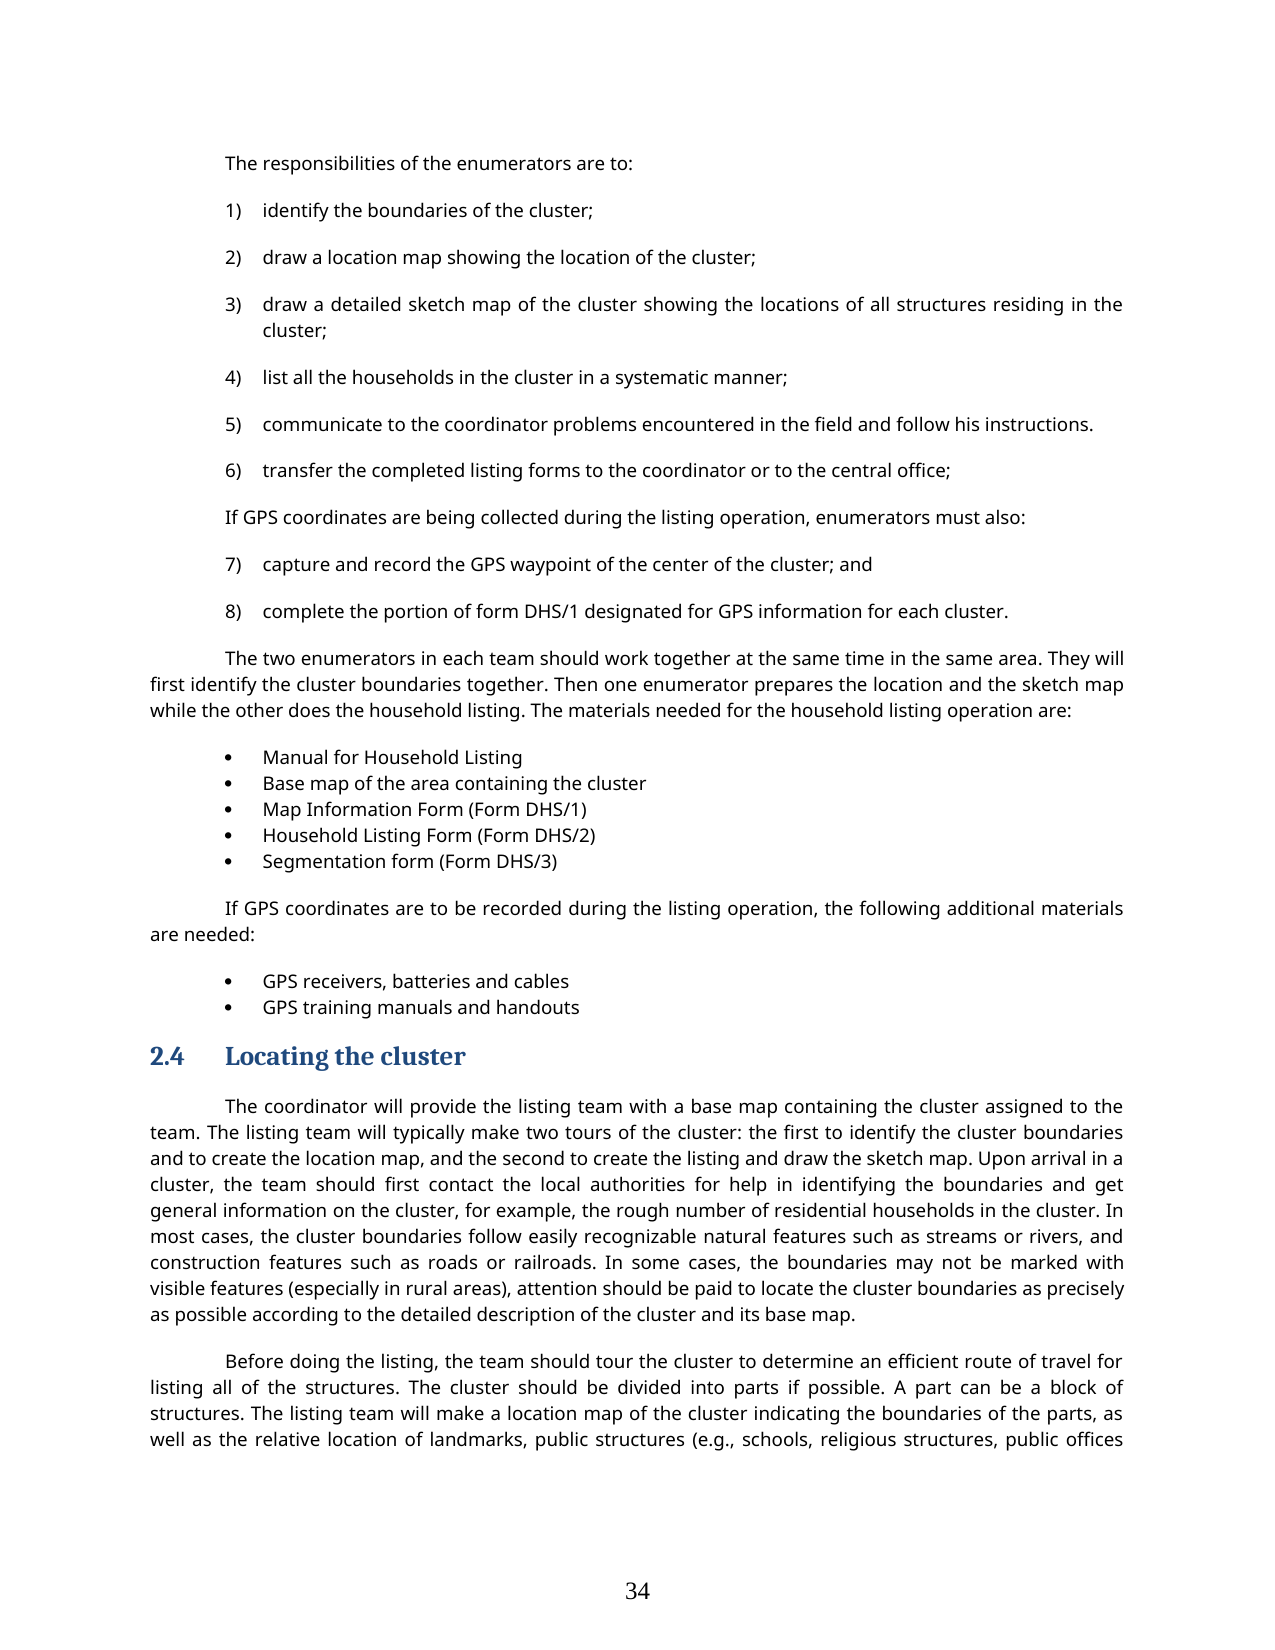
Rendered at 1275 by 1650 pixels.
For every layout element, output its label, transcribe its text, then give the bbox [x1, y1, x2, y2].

text If GPS coordinates are to be recorded during the listing operation, the following additional materials are needed: [150, 895, 1125, 947]
list communicate to the coordinator problems encountered in the field and follow his instructions. [225, 410, 1125, 436]
list complete the portion of form DHS/1 designated for GPS information for each cluster. [225, 598, 1125, 624]
list Segmentation form (Form DHS/3) [225, 848, 1125, 874]
list draw a location map showing the location of the cluster; [225, 244, 1125, 270]
list GPS training manuals and handouts [225, 994, 1125, 1020]
list Map Information Form (Form DHS/1) [225, 796, 1125, 822]
text The two enumerators in each team should work together at the same time in the same area. They will first identify the cluster boundaries together. Then one enumerator prepares the location and the sketch map while the other does the household listing. The materials needed for the household listing operation are: [150, 645, 1125, 723]
list identify the boundaries of the cluster; [225, 197, 1125, 223]
list Manual for Household Listing [225, 744, 1125, 770]
text The coordinator will provide the listing team with a base map containing the cluster assigned to the team. The listing team will typically make two tours of the cluster: the first to identify the cluster boundaries and to create the location map, and the second to create the listing and draw the sketch map. Upon arrival in a cluster, the team should first contact the local authorities for help in identifying the boundaries and get general information on the cluster, for example, the rough number of residential households in the cluster. In most cases, the cluster boundaries follow easily recognizable natural features such as streams or rivers, and construction features such as roads or railroads. In some cases, the boundaries may not be marked with visible features (especially in rural areas), attention should be paid to locate the cluster boundaries as precisely as possible according to the detailed description of the cluster and its base map. [150, 1093, 1125, 1327]
text The responsibilities of the enumerators are to: [150, 150, 1125, 176]
list Household Listing Form (Form DHS/2) [225, 822, 1125, 848]
list transfer the completed listing forms to the coordinator or to the central office; [225, 457, 1125, 483]
list Base map of the area containing the cluster [225, 770, 1125, 796]
list capture and record the GPS waypoint of the center of the cluster; and [225, 551, 1125, 577]
text If GPS coordinates are being collected during the listing operation, enumerators must also: [150, 504, 1125, 530]
list draw a detailed sketch map of the cluster showing the locations of all structures residing in the cluster; [225, 291, 1125, 343]
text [150, 1348, 1125, 1452]
list GPS receivers, batteries and cables [225, 968, 1125, 994]
subtitle 2.4 Locating the cluster [150, 1041, 1125, 1072]
list list all the households in the cluster in a systematic manner; [225, 363, 1125, 389]
